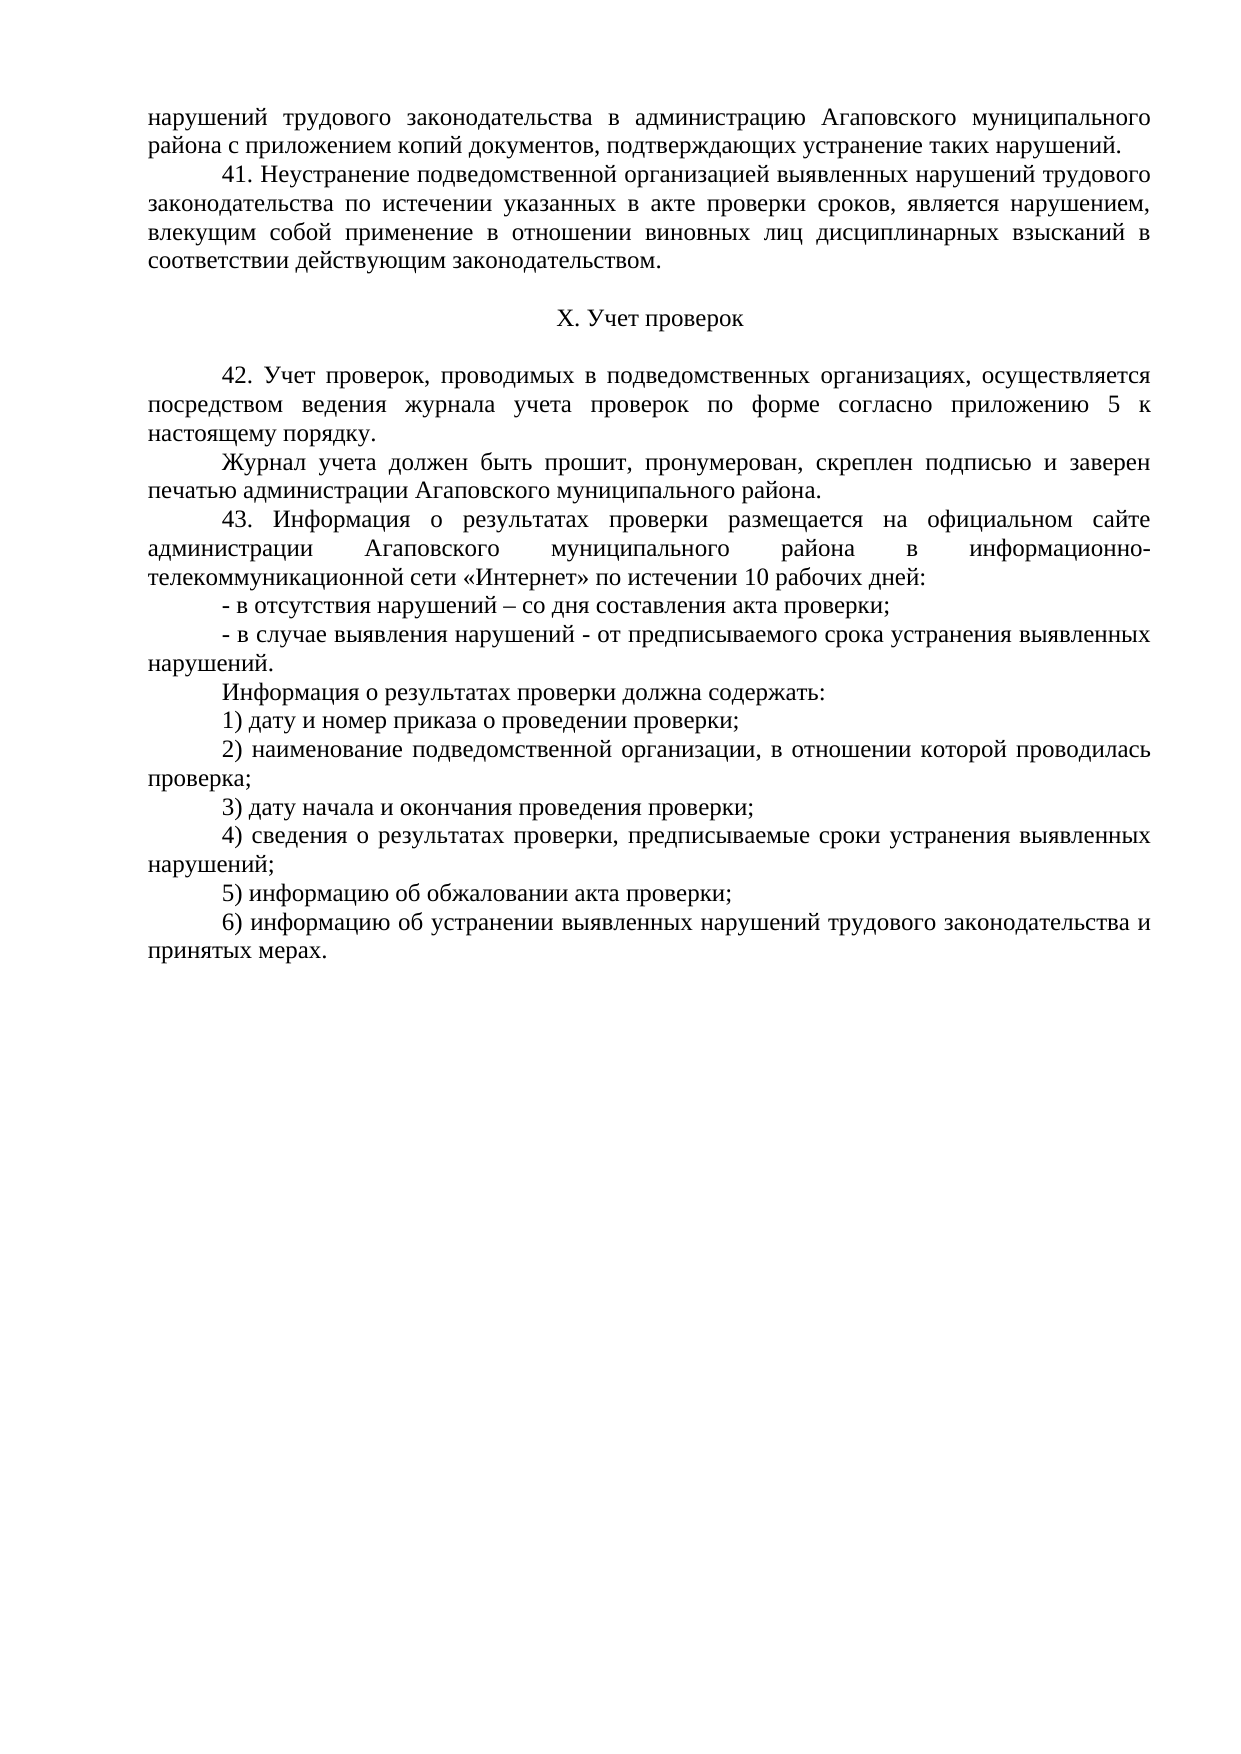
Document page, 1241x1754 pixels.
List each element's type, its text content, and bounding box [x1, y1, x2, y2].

text 41. Неустранение подведомственной организацией выявленных нарушений трудового законодательства по истечении указанных в акте проверки сроков, является нарушением, влекущим собой применение в отношении виновных лиц дисциплинарных взысканий в соответствии действующим законодательством. [148, 159, 1152, 274]
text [148, 102, 1152, 159]
text X. Учет проверок [148, 303, 1152, 332]
text 1) дату и номер приказа о проведении проверки; [148, 706, 1152, 734]
text 6) информацию об устранении выявленных нарушений трудового законодательства и принятых мерах. [148, 907, 1152, 964]
text 43. Информация о результатах проверки размещается на официальном сайте администрации Агаповского муниципального района в информационно-телекоммуникационной сети «Интернет» по истечении 10 рабочих дней: [148, 504, 1152, 591]
text 4) сведения о результатах проверки, предписываемые сроки устранения выявленных нарушений; [148, 821, 1152, 878]
text 3) дату начала и окончания проведения проверки; [148, 792, 1152, 821]
text Журнал учета должен быть прошит, пронумерован, скреплен подписью и заверен печатью администрации Агаповского муниципального района. [148, 447, 1152, 504]
text 42. Учет проверок, проводимых в подведомственных организациях, осуществляется посредством ведения журнала учета проверок по форме согласно приложению 5 к настоящему порядку. [148, 361, 1152, 447]
text 5) информацию об обжаловании акта проверки; [148, 878, 1152, 907]
text - в случае выявления нарушений - от предписываемого срока устранения выявленных нарушений. [148, 619, 1152, 677]
text Информация о результатах проверки должна содержать: [148, 677, 1152, 706]
text - в отсутствия нарушений – со дня составления акта проверки; [148, 591, 1152, 619]
text 2) наименование подведомственной организации, в отношении которой проводилась проверка; [148, 734, 1152, 792]
